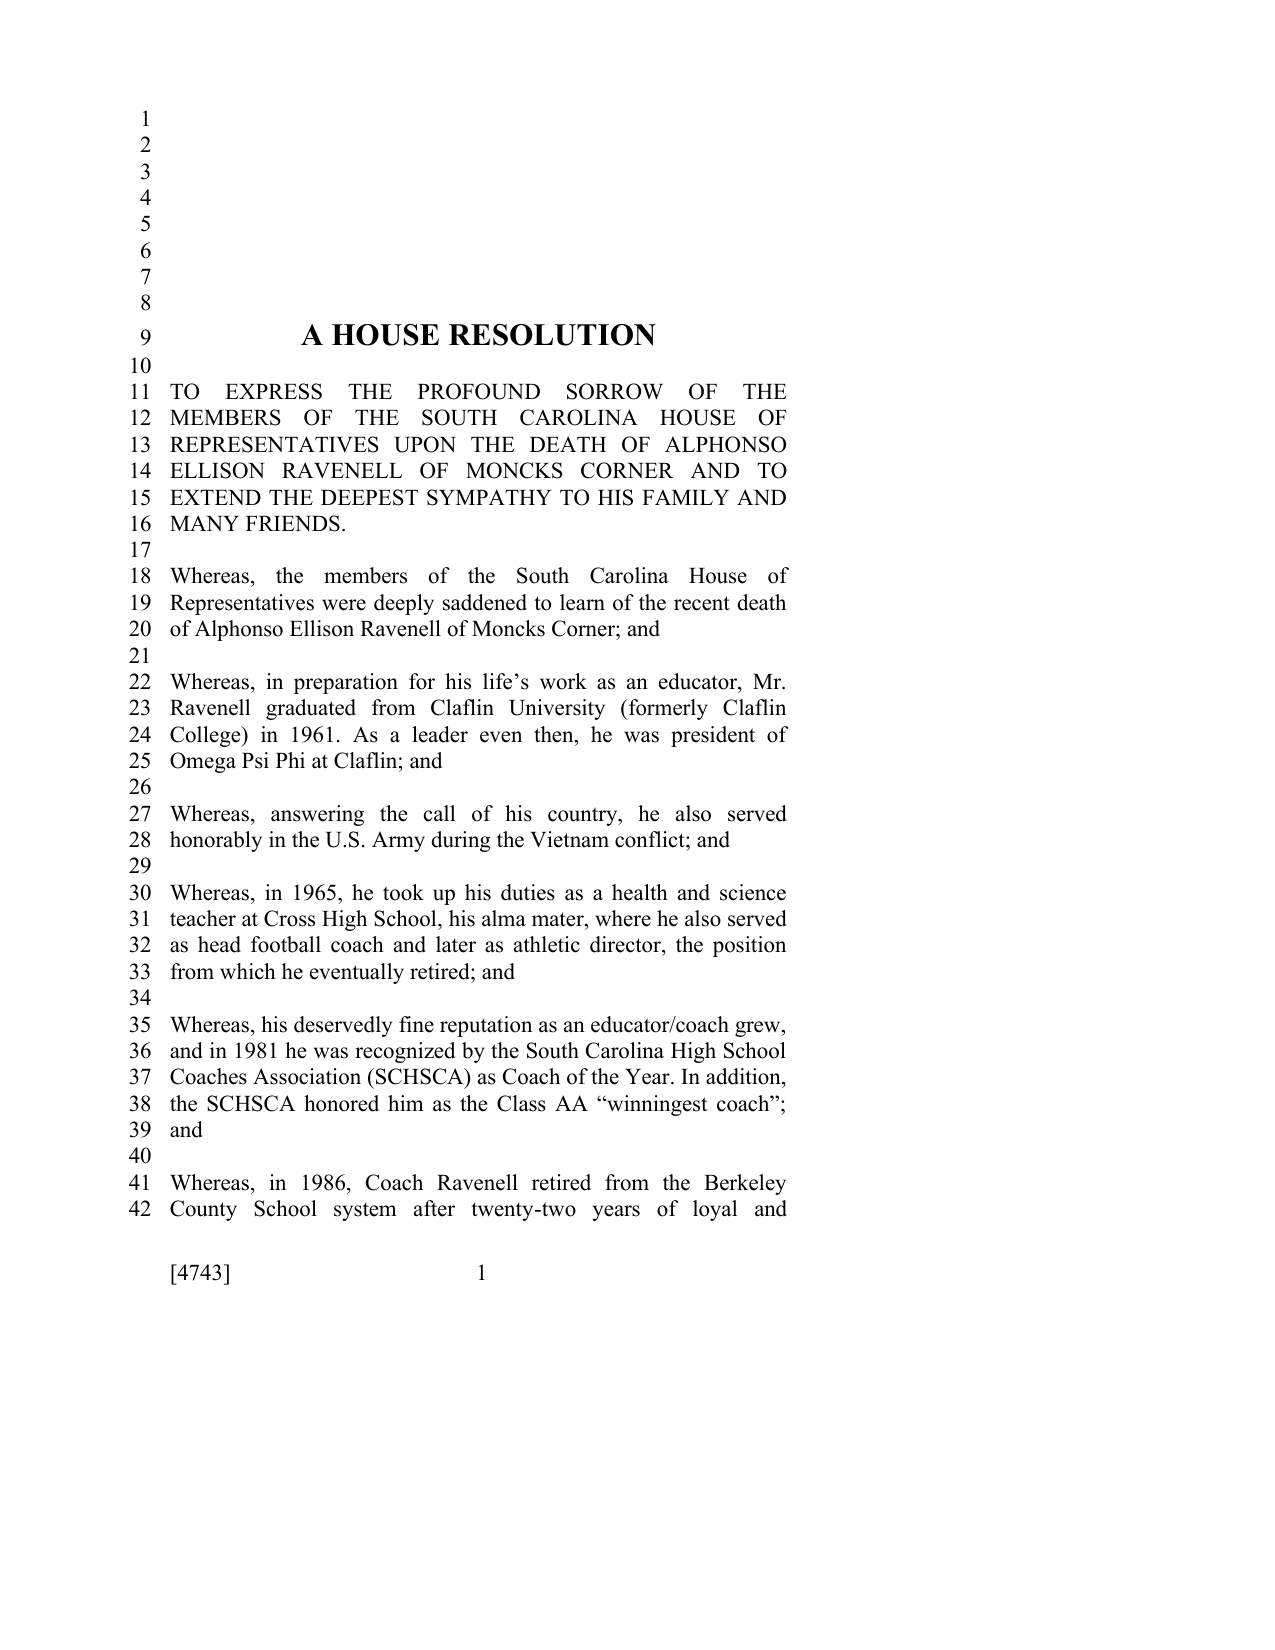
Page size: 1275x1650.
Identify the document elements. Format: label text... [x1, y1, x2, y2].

text Whereas, answering the call of his country, he also served honorably in the U.S. Army during the Vietnam conflict; and [169, 800, 787, 852]
text Whereas, in 1965, he took up his duties as a health and science teacher at Cross High School, his alma mater, where he also served as head football coach and later as athletic director, the position from which he eventually retired; and [169, 879, 787, 984]
text A HOUSE RESOLUTION [169, 316, 787, 352]
text Whereas, the members of the South Carolina House of Representatives were deeply saddened to learn of the recent death of Alphonso Ellison Ravenell of Moncks Corner; and [169, 563, 787, 642]
text TO EXPRESS THE PROFOUND SORROW OF THE MEMBERS OF THE SOUTH CAROLINA HOUSE OF REPRESENTATIVES UPON THE DEATH OF ALPHONSO ELLISON RAVENELL OF MONCKS CORNER AND TO EXTEND THE DEEPEST SYMPATHY TO HIS FAMILY AND MANY FRIENDS. [169, 378, 787, 536]
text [169, 1169, 787, 1221]
text Whereas, his deservedly fine reputation as an educator/coach grew, and in 1981 he was recognized by the South Carolina High School Coaches Association (SCHSCA) as Coach of the Year. In addition, the SCHSCA honored him as the Class AA “winningest coach”; and [169, 1011, 787, 1142]
text Whereas, in preparation for his life’s work as an educator, Mr. Ravenell graduated from Claflin University (formerly Claflin College) in 1961. As a leader even then, he was president of Omega Psi Phi at Claflin; and [169, 668, 787, 773]
